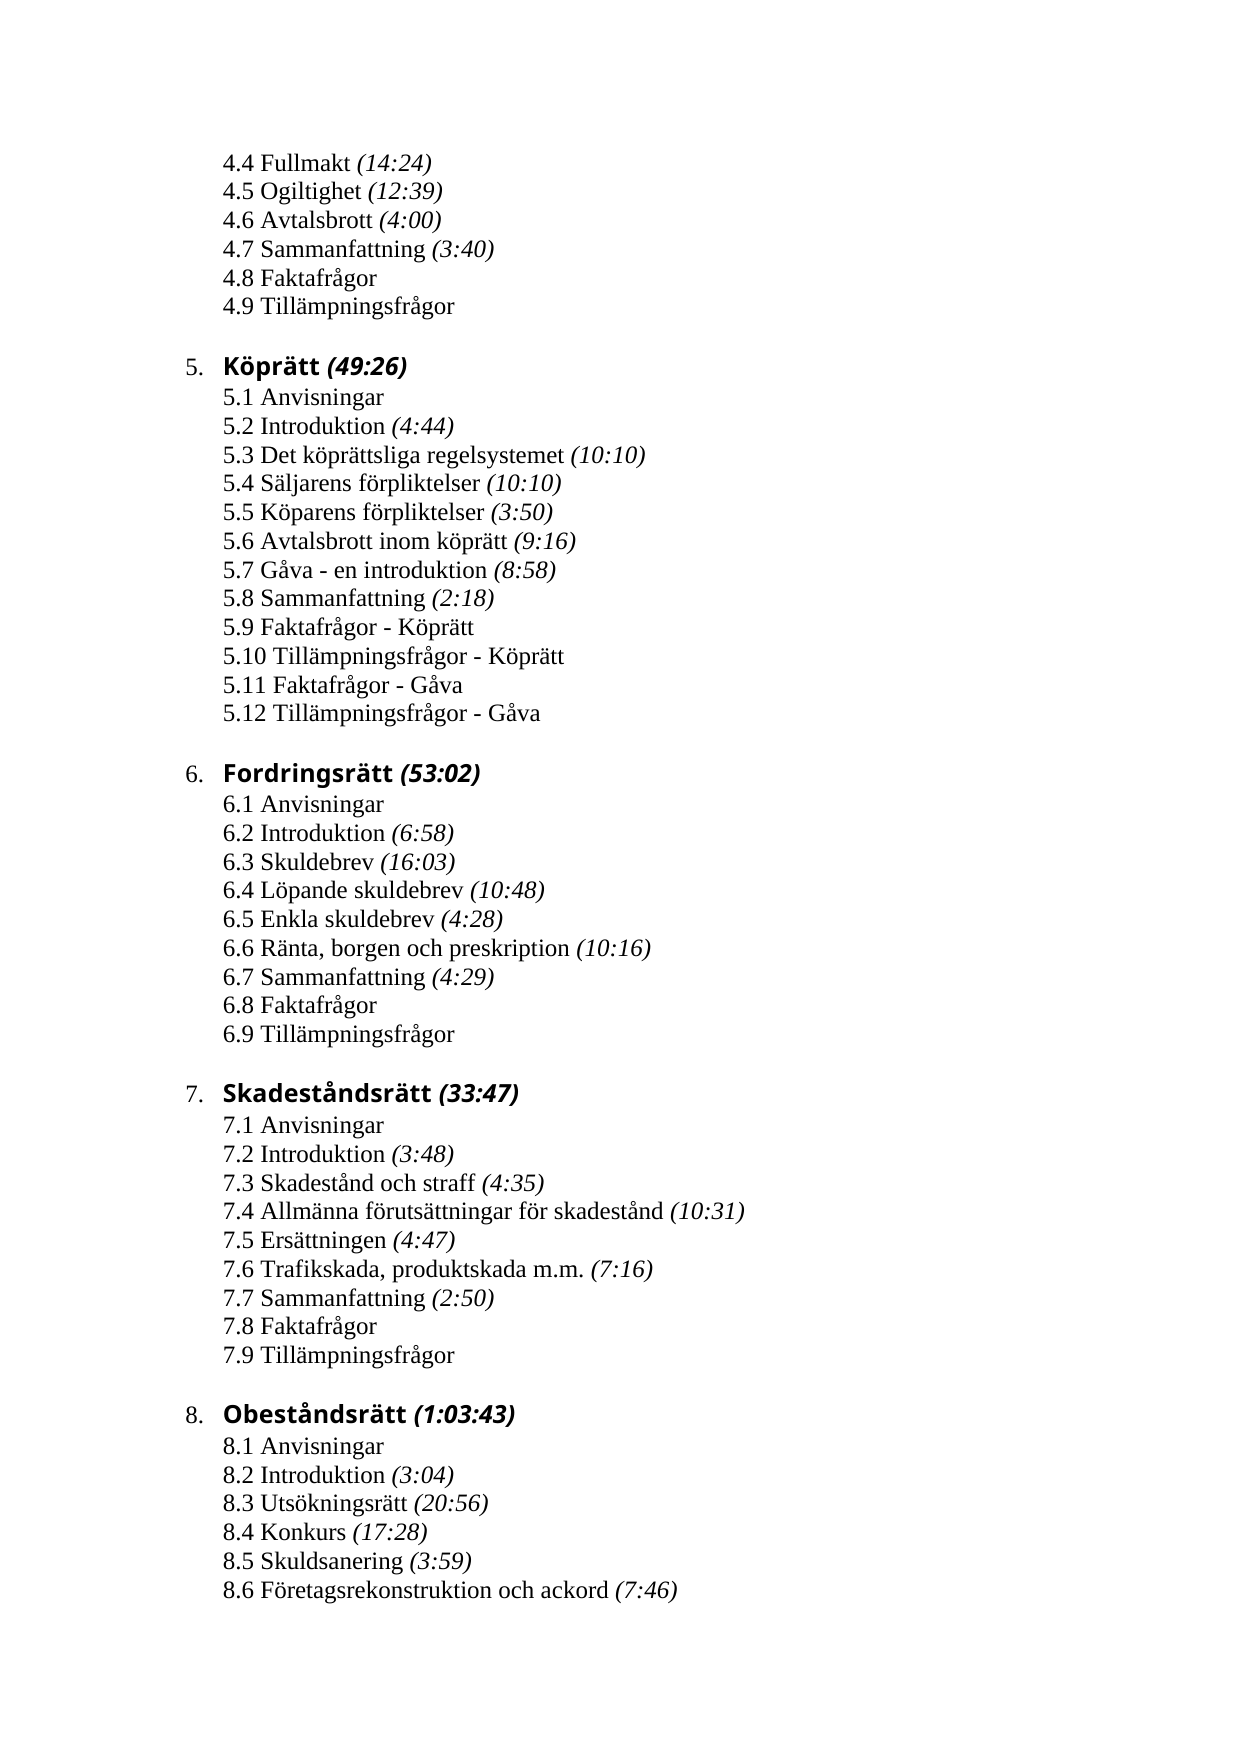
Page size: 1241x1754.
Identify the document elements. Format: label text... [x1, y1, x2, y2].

list Skadeståndsrätt (33:47) 7.1 Anvisningar 7.2 Introduktion (3:48) 7.3 Skadestånd och straff (4:35) 7.4 Allmänna förutsättningar för skadestånd (10:31) 7.5 Ersättningen (4:47) 7.6 Trafikskada, produktskada m.m. (7:16) 7.7 Sammanfattning (2:50) 7.8 Faktafrågor 7.9 Tillämpningsfrågor [185, 1076, 1093, 1397]
list Köprätt (49:26) 5.1 Anvisningar 5.2 Introduktion (4:44) 5.3 Det köprättsliga regelsystemet (10:10) 5.4 Säljarens förpliktelser (10:10) 5.5 Köparens förpliktelser (3:50) 5.6 Avtalsbrott inom köprätt (9:16) 5.7 Gåva - en introduktion (8:58) 5.8 Sammanfattning (2:18) 5.9 Faktafrågor - Köprätt 5.10 Tillämpningsfrågor - Köprätt 5.11 Faktafrågor - Gåva 5.12 Tillämpningsfrågor - Gåva [185, 348, 1093, 755]
list Fordringsrätt (53:02) 6.1 Anvisningar 6.2 Introduktion (6:58) 6.3 Skuldebrev (16:03) 6.4 Löpande skuldebrev (10:48) 6.5 Enkla skuldebrev (4:28) 6.6 Ränta, borgen och preskription (10:16) 6.7 Sammanfattning (4:29) 6.8 Faktafrågor 6.9 Tillämpningsfrågor [185, 755, 1093, 1076]
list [185, 1397, 1093, 1603]
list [185, 148, 1093, 348]
